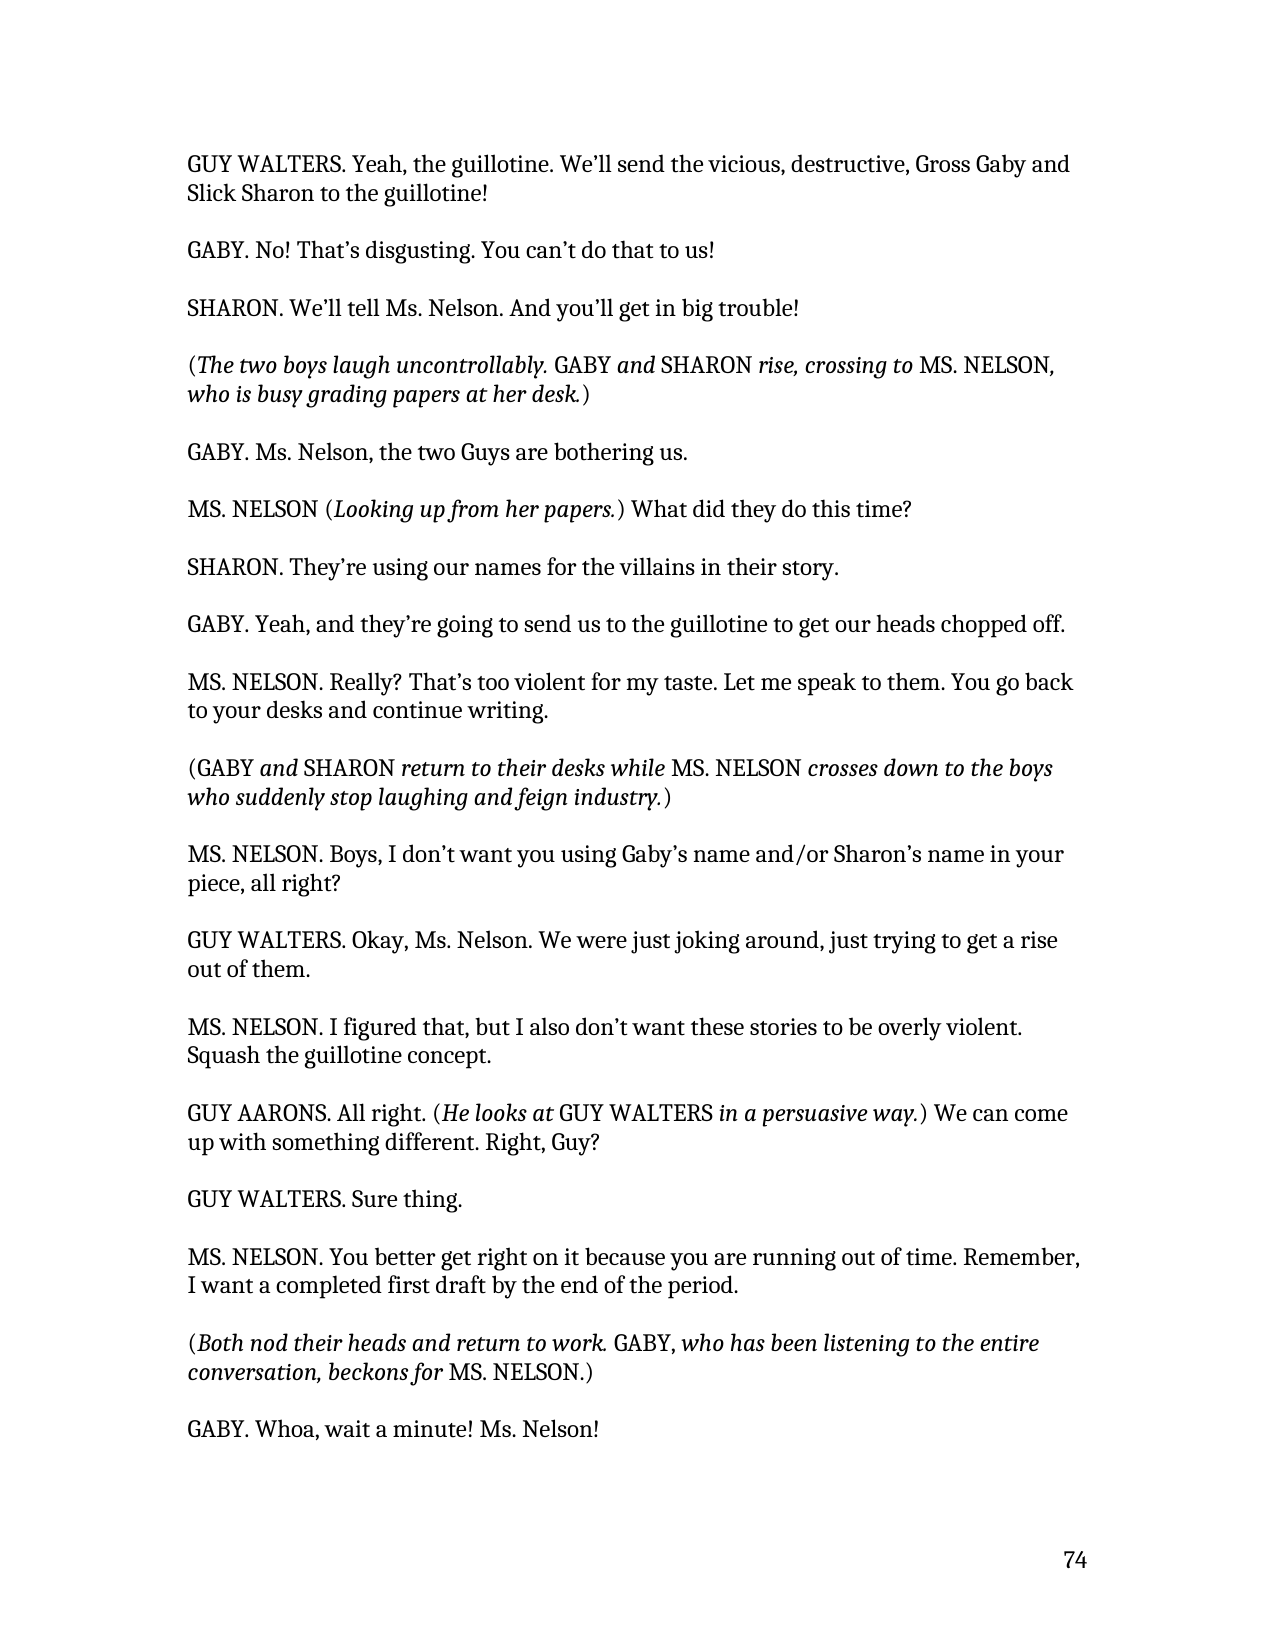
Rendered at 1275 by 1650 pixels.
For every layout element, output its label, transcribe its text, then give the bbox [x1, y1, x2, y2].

text GUY AARONS. All right. (He looks at GUY WALTERS in a persuasive way.) We can come up with something different. Right, Guy? [187, 1099, 1087, 1156]
text (The two boys laugh uncontrollably. GABY and SHARON rise, crossing to MS. NELSON, who is busy grading papers at her desk.) [187, 351, 1087, 409]
text MS. NELSON. I figured that, but I also don’t want these stories to be overly violent. Squash the guillotine concept. [187, 1012, 1087, 1070]
text (GABY and SHARON return to their desks while MS. NELSON crosses down to the boys who suddenly stop laughing and feign industry.) [187, 754, 1087, 811]
text GUY WALTERS. Okay, Ms. Nelson. We were just joking around, just trying to get a rise out of them. [187, 926, 1087, 984]
text SHARON. We’ll tell Ms. Nelson. And you’ll get in big trouble! [187, 294, 1087, 322]
text MS. NELSON. You better get right on it because you are running out of time. Remember, I want a completed first draft by the end of the period. [187, 1242, 1087, 1300]
text GUY WALTERS. Sure thing. [187, 1185, 1087, 1214]
text MS. NELSON. Boys, I don’t want you using Gaby’s name and/or Sharon’s name in your piece, all right? [187, 840, 1087, 897]
text MS. NELSON (Looking up from her papers.) What did they do this time? [187, 495, 1087, 524]
text (Both nod their heads and return to work. GABY, who has been listening to the entire conversation, beckons for MS. NELSON.) [187, 1329, 1087, 1386]
text GABY. Yeah, and they’re going to send us to the guillotine to get our heads chopped off. [187, 610, 1087, 639]
text GABY. Whoa, wait a minute! Ms. Nelson! [187, 1415, 1087, 1444]
text SHARON. They’re using our names for the villains in their story. [187, 552, 1087, 581]
text MS. NELSON. Really? That’s too violent for my taste. Let me speak to them. You go back to your desks and continue writing. [187, 667, 1087, 725]
text GUY WALTERS. Yeah, the guillotine. We’ll send the vicious, destructive, Gross Gaby and Slick Sharon to the guillotine! [187, 150, 1087, 207]
text GABY. No! That’s disgusting. You can’t do that to us! [187, 236, 1087, 265]
text GABY. Ms. Nelson, the two Guys are bothering us. [187, 437, 1087, 466]
